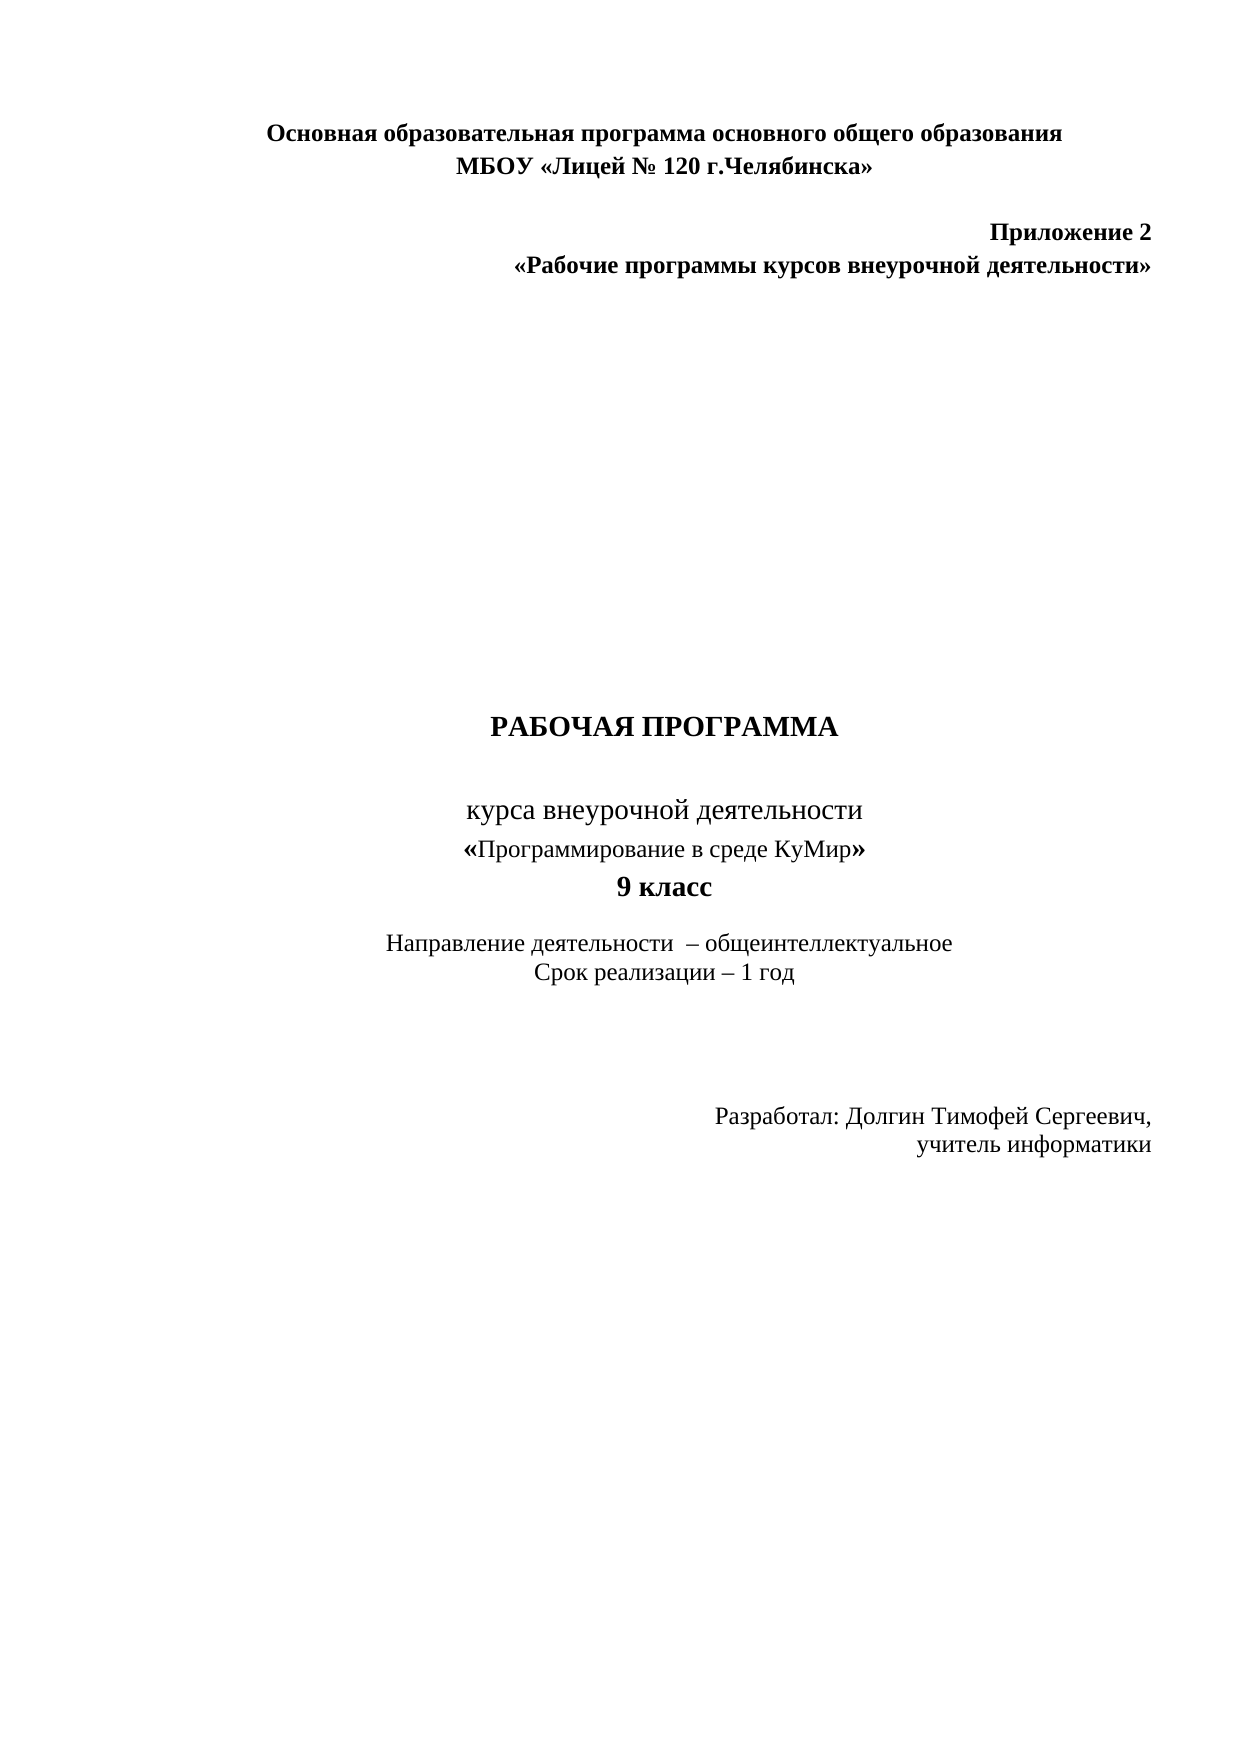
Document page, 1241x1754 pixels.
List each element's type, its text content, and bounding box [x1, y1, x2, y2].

text Приложение 2 [177, 217, 1152, 246]
text Срок реализации – 1 год [177, 957, 1152, 986]
text РАБОЧАЯ ПРОГРАММА [177, 709, 1152, 743]
text Основная образовательная программа основного общего образования [177, 118, 1152, 147]
text Направление деятельности – общеинтеллектуальное [177, 928, 1152, 957]
text МБОУ «Лицей № 120 г.Челябинска» [177, 151, 1152, 180]
text «Рабочие программы курсов внеурочной деятельности» [177, 250, 1152, 279]
text Разработал: Долгин Тимофей Сергеевич, [177, 1101, 1152, 1129]
text учитель информатики [177, 1129, 1152, 1158]
text 9 класс [177, 869, 1152, 902]
text курса внеурочной деятельности [177, 792, 1152, 825]
text «Программирование в среде КуМир» [177, 830, 1152, 864]
